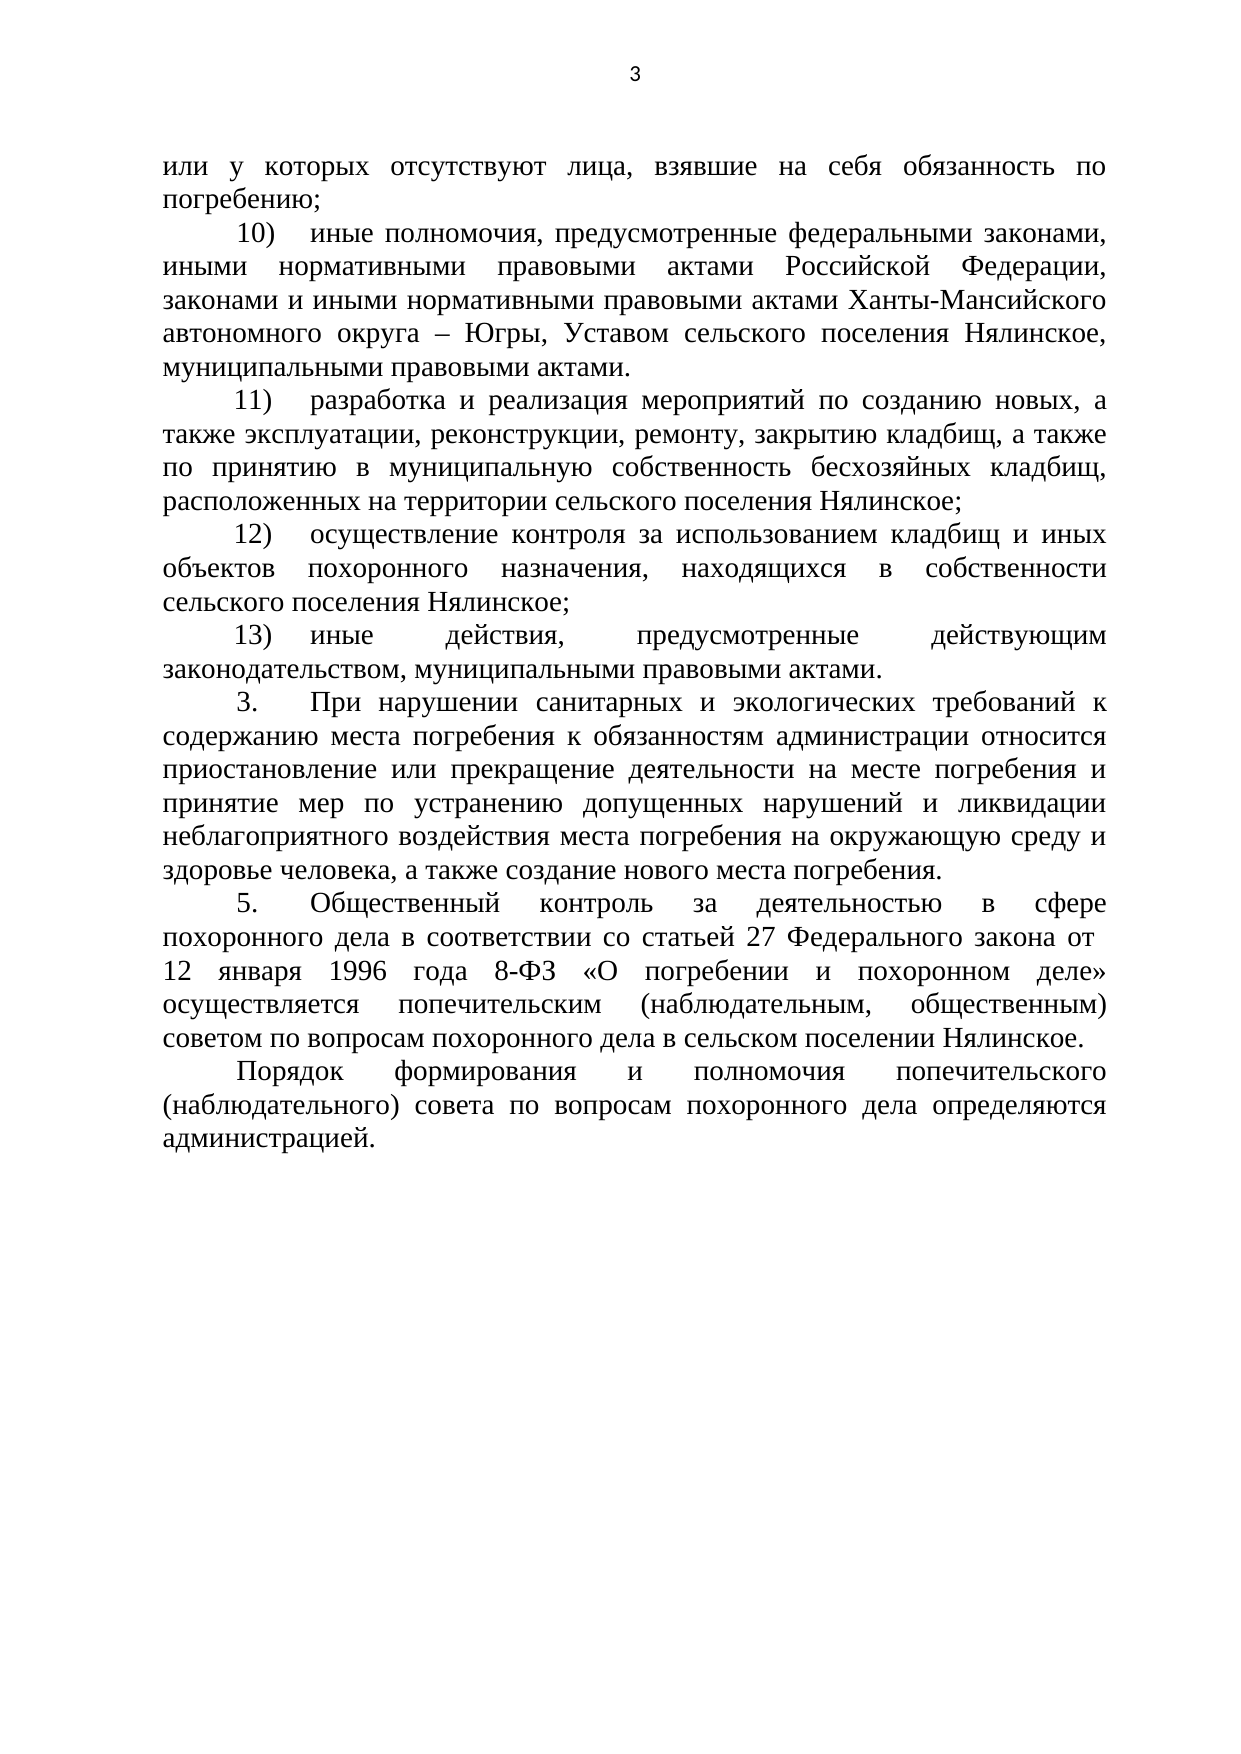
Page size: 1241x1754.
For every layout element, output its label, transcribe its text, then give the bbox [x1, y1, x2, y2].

text 5. Общественный контроль за деятельностью в сфере похоронного дела в соответствии со статьей 27 Федерального закона от 12 января 1996 года 8-ФЗ «О погребении и похоронном деле» осуществляется попечительским (наблюдательным, общественным) советом по вопросам похоронного дела в сельском поселении Нялинское. [162, 886, 1107, 1053]
list разработка и реализация мероприятий по созданию новых, а также эксплуатации, реконструкции, ремонту, закрытию кладбищ, а также по принятию в муниципальную собственность бесхозяйных кладбищ, расположенных на территории сельского поселения Нялинское; [162, 382, 1107, 517]
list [162, 148, 1107, 215]
list осуществление контроля за использованием кладбищ и иных объектов похоронного назначения, находящихся в собственности сельского поселения Нялинское; [162, 517, 1107, 617]
text Порядок формирования и полномочия попечительского (наблюдательного) совета по вопросам похоронного дела определяются администрацией. [162, 1053, 1107, 1154]
list При нарушении санитарных и экологических требований к содержанию места погребения к обязанностям администрации относится приостановление или прекращение деятельности на месте погребения и принятие мер по устранению допущенных нарушений и ликвидации неблагоприятного воздействия места погребения на окружающую среду и здоровье человека, а также создание нового места погребения. [162, 684, 1107, 886]
list иные полномочия, предусмотренные федеральными законами, иными нормативными правовыми актами Российской Федерации, законами и иными нормативными правовыми актами Ханты-Мансийского автономного округа – Югры, Уставом сельского поселения Нялинское, муниципальными правовыми актами. [162, 215, 1107, 382]
list иные действия, предусмотренные действующим законодательством, муниципальными правовыми актами. [162, 617, 1107, 684]
